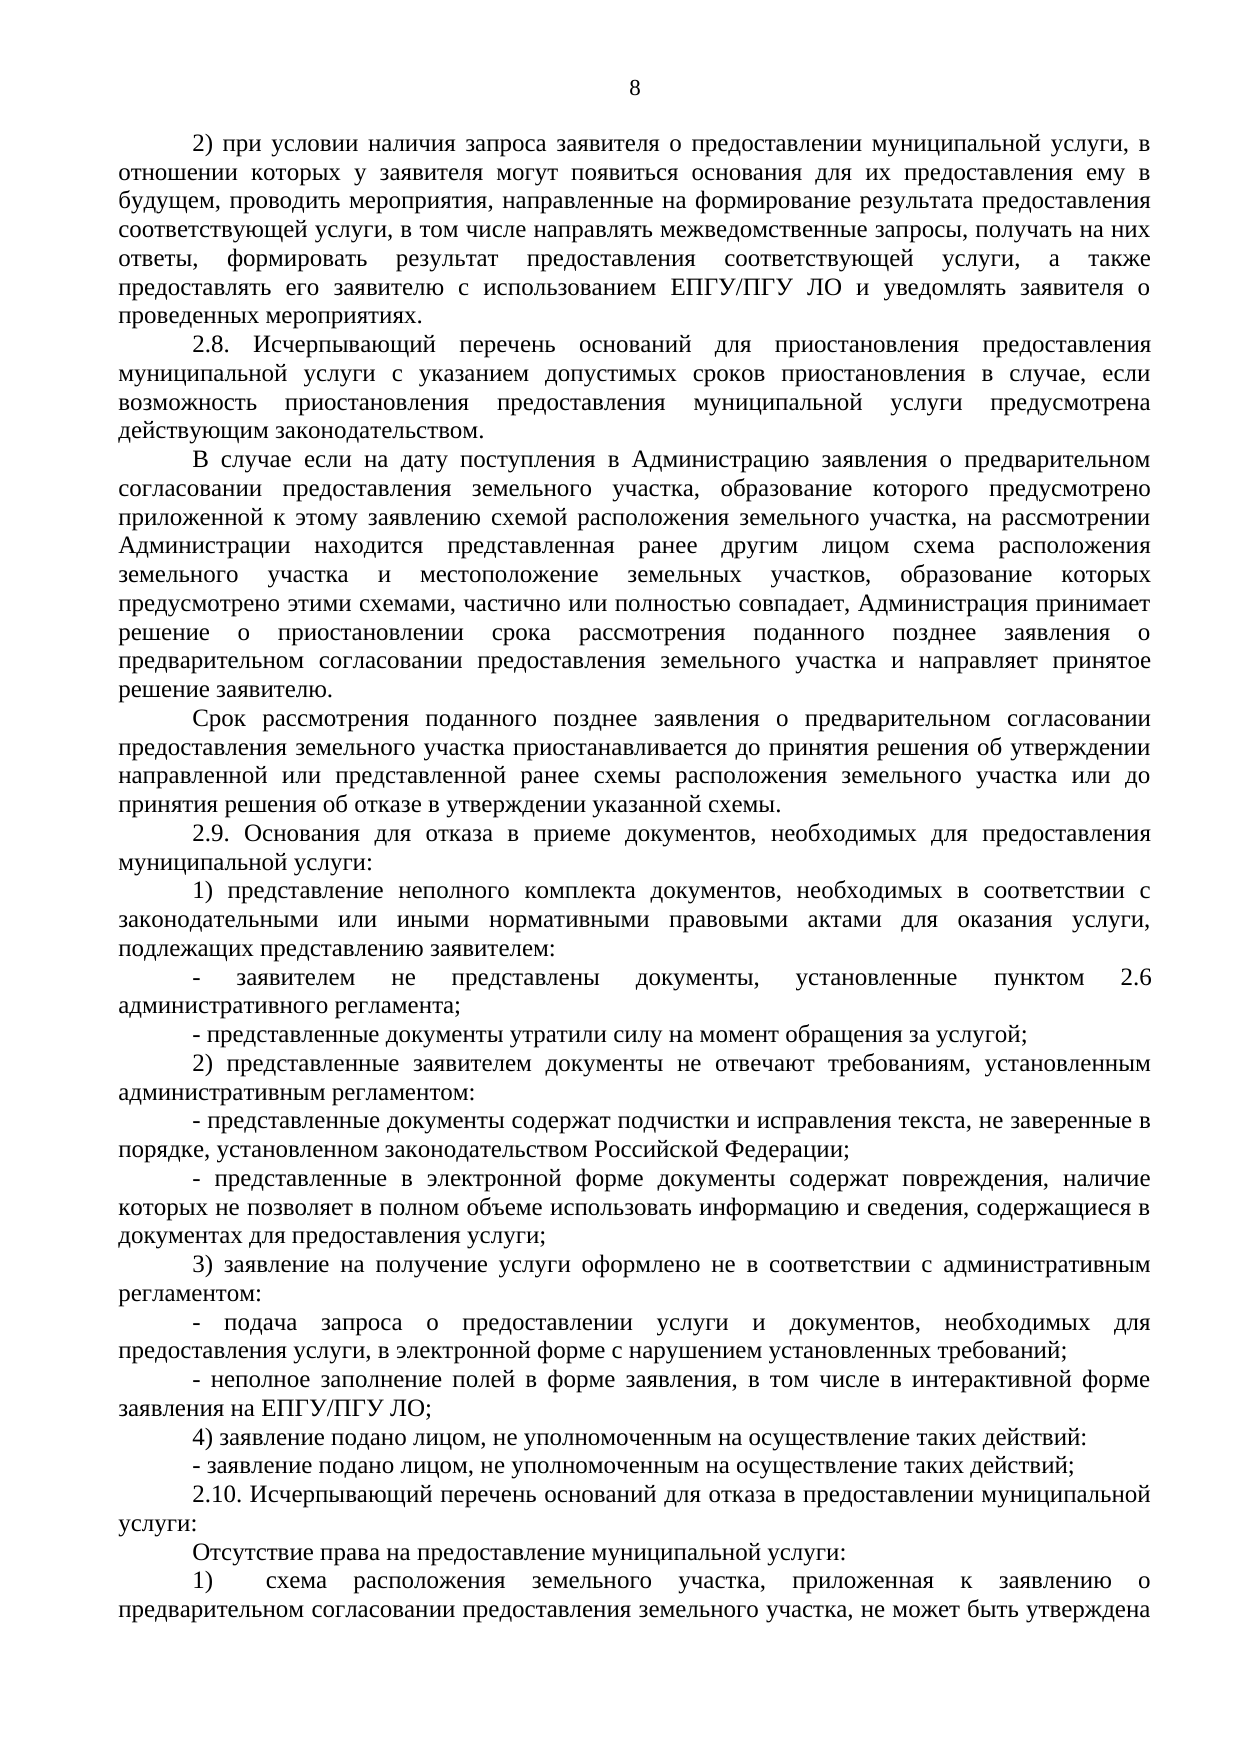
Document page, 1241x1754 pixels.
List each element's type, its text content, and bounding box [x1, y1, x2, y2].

text В случае если на дату поступления в Администрацию заявления о предварительном согласовании предоставления земельного участка, образование которого предусмотрено приложенной к этому заявлению схемой расположения земельного участка, на рассмотрении Администрации находится представленная ранее другим лицом схема расположения земельного участка и местоположение земельных участков, образование которых предусмотрено этими схемами, частично или полностью совпадает, Администрация принимает решение о приостановлении срока рассмотрения поданного позднее заявления о предварительном согласовании предоставления земельного участка и направляет принятое решение заявителю. [118, 444, 1152, 703]
text - неполное заполнение полей в форме заявления, в том числе в интерактивной форме заявления на ЕПГУ/ПГУ ЛО; [118, 1364, 1152, 1422]
text - представленные документы утратили силу на момент обращения за услугой; [118, 1019, 1152, 1048]
text 4) заявление подано лицом, не уполномоченным на осуществление таких действий: [118, 1422, 1152, 1451]
text 2.9. Основания для отказа в приеме документов, необходимых для предоставления муниципальной услуги: [118, 818, 1152, 876]
text 2.10. Исчерпывающий перечень оснований для отказа в предоставлении муниципальной услуги: [118, 1479, 1152, 1537]
text - подача запроса о предоставлении услуги и документов, необходимых для предоставления услуги, в электронной форме с нарушением установленных требований; [118, 1307, 1152, 1364]
text 2.8. Исчерпывающий перечень оснований для приостановления предоставления муниципальной услуги с указанием допустимых сроков приостановления в случае, если возможность приостановления предоставления муниципальной услуги предусмотрена действующим законодательством. [118, 329, 1152, 444]
text - заявление подано лицом, не уполномоченным на осуществление таких действий; [118, 1451, 1152, 1479]
text Срок рассмотрения поданного позднее заявления о предварительном согласовании предоставления земельного участка приостанавливается до принятия решения об утверждении направленной или представленной ранее схемы расположения земельного участка или до принятия решения об отказе в утверждении указанной схемы. [118, 703, 1152, 818]
text 1) представление неполного комплекта документов, необходимых в соответствии с законодательными или иными нормативными правовыми актами для оказания услуги, подлежащих представлению заявителем: [118, 876, 1152, 962]
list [118, 1566, 1152, 1623]
text - представленные документы содержат подчистки и исправления текста, не заверенные в порядке, установленном законодательством Российской Федерации; [118, 1106, 1152, 1163]
text - заявителем не представлены документы, установленные пунктом 2.6 административного регламента; [118, 962, 1152, 1019]
text 3) заявление на получение услуги оформлено не в соответствии с административным регламентом: [118, 1249, 1152, 1307]
text - представленные в электронной форме документы содержат повреждения, наличие которых не позволяет в полном объеме использовать информацию и сведения, содержащиеся в документах для предоставления услуги; [118, 1163, 1152, 1249]
text 2) представленные заявителем документы не отвечают требованиям, установленным административным регламентом: [118, 1048, 1152, 1106]
text Отсутствие права на предоставление муниципальной услуги: [118, 1537, 1152, 1566]
text 2) при условии наличия запроса заявителя о предоставлении муниципальной услуги, в отношении которых у заявителя могут появиться основания для их предоставления ему в будущем, проводить мероприятия, направленные на формирование результата предоставления соответствующей услуги, в том числе направлять межведомственные запросы, получать на них ответы, формировать результат предоставления соответствующей услуги, а также предоставлять его заявителю с использованием ЕПГУ/ПГУ ЛО и уведомлять заявителя о проведенных мероприятиях. [118, 128, 1152, 329]
